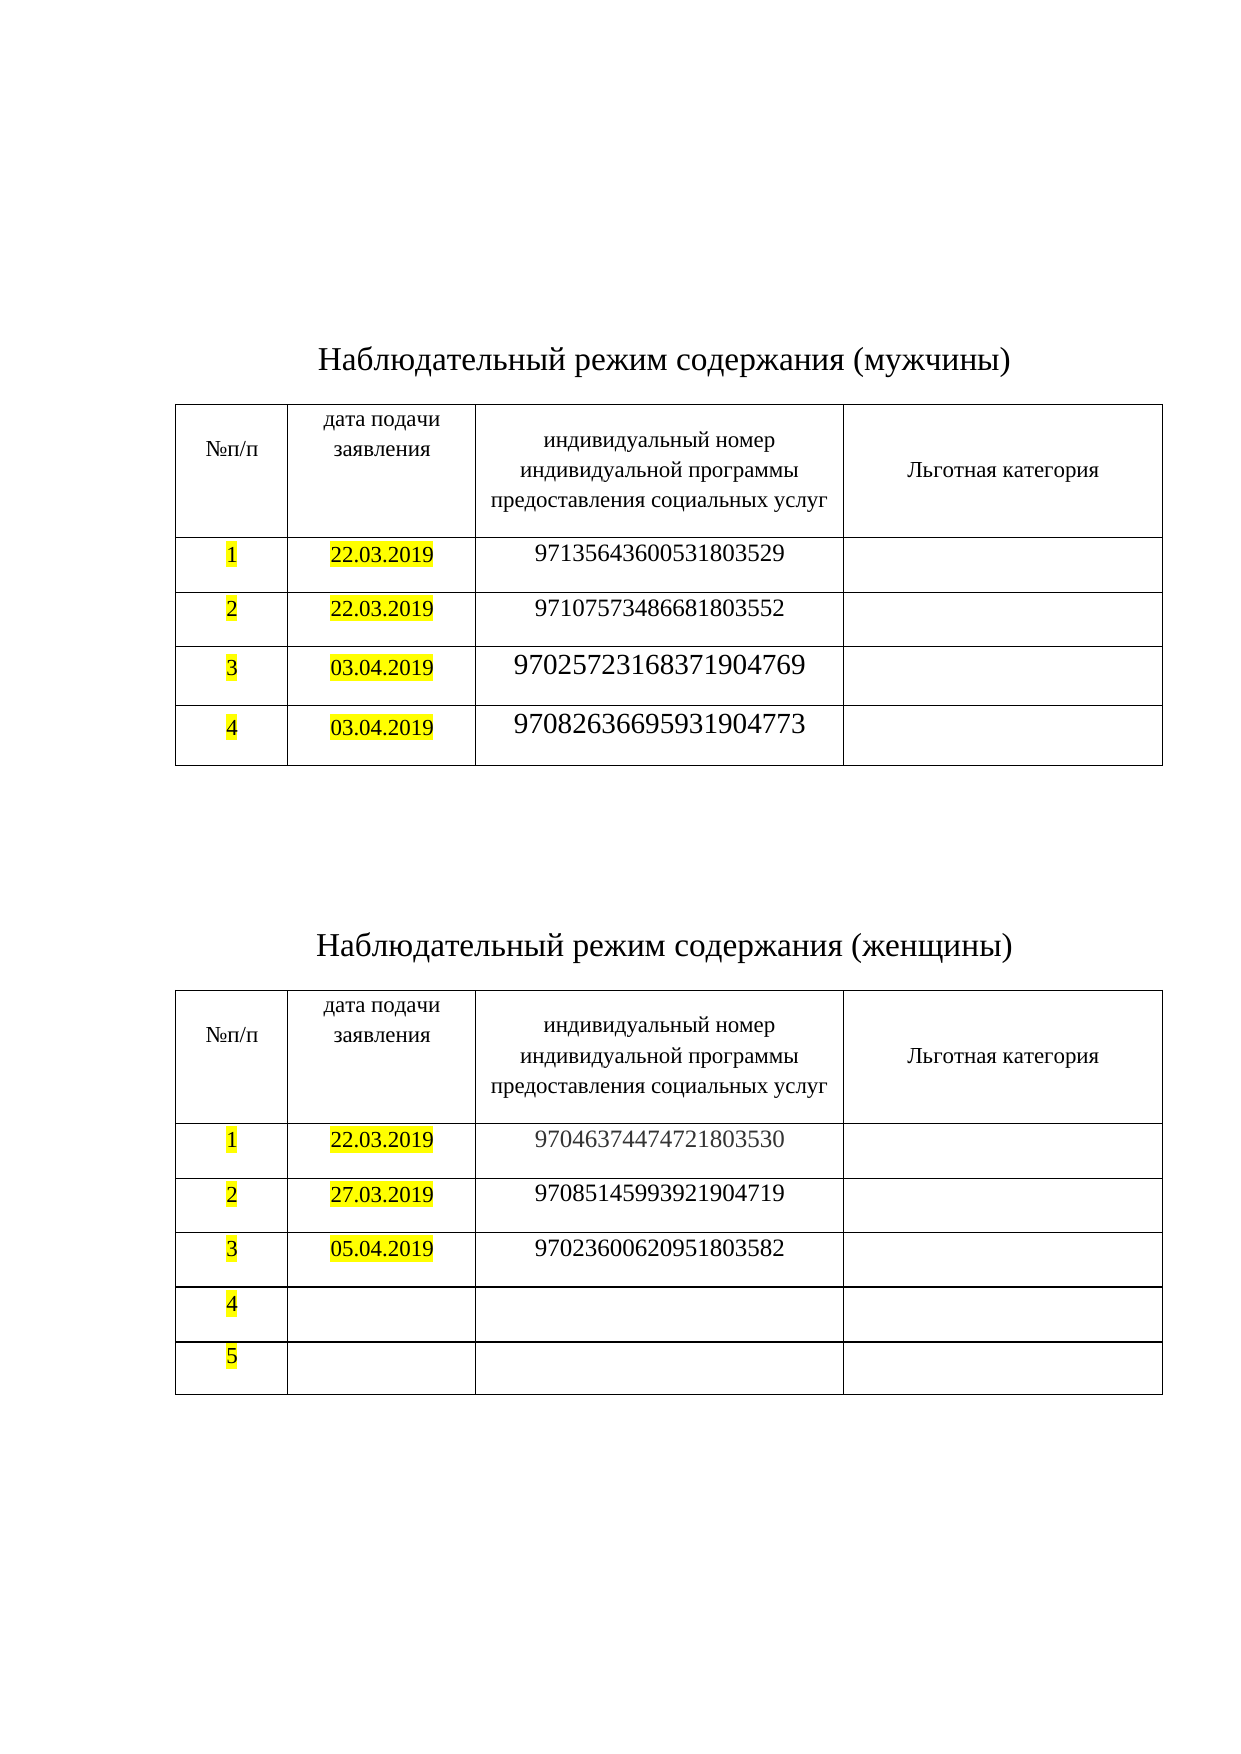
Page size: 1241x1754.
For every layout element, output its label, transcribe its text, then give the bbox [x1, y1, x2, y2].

table_cell 97135643600531803529 [476, 538, 843, 592]
table_cell 1 [176, 538, 287, 592]
table_cell 3 [176, 647, 287, 705]
table_cell 97046374474721803530 [476, 1124, 843, 1177]
table_header индивидуальный номер индивидуальной программы предоставления социальных услуг [476, 405, 843, 537]
table_cell [844, 706, 1162, 765]
table_header №п/п [176, 405, 287, 537]
table_cell 2 [176, 1179, 287, 1232]
table_cell 3 [176, 1233, 287, 1286]
table_header индивидуальный номер индивидуальной программы предоставления социальных услуг [476, 991, 843, 1123]
table_cell 4 [176, 1288, 287, 1341]
table_cell [844, 1233, 1162, 1286]
table_cell [476, 1343, 843, 1393]
table_cell [844, 1288, 1162, 1341]
table_cell [844, 538, 1162, 592]
table_cell 22.03.2019 [288, 1124, 475, 1177]
table_cell 03.04.2019 [288, 647, 475, 705]
table_cell 27.03.2019 [288, 1179, 475, 1232]
table_cell [844, 1179, 1162, 1232]
table_cell 03.04.2019 [288, 706, 475, 765]
table_header №п/п [176, 991, 287, 1123]
table_cell 4 [176, 706, 287, 765]
table_header Льготная категория [844, 991, 1162, 1123]
table_cell 97023600620951803582 [476, 1233, 843, 1286]
table_header Льготная категория [844, 405, 1162, 537]
table_cell [476, 1288, 843, 1341]
table_cell 2 [176, 593, 287, 646]
table_cell [844, 1124, 1162, 1177]
table_cell 5 [176, 1343, 287, 1393]
table_cell 97107573486681803552 [476, 593, 843, 646]
text Наблюдательный режим содержания (женщины) [177, 925, 1152, 963]
table_cell [844, 647, 1162, 705]
table_header дата подачи заявления [288, 991, 475, 1123]
table_cell 05.04.2019 [288, 1233, 475, 1286]
table_cell 22.03.2019 [288, 593, 475, 646]
table_cell 22.03.2019 [288, 538, 475, 592]
table_cell 97025723168371904769 [476, 647, 843, 705]
table_header дата подачи заявления [288, 405, 475, 537]
table_cell 97085145993921904719 [476, 1179, 843, 1232]
text Наблюдательный режим содержания (мужчины) [177, 339, 1152, 377]
table_cell [288, 1288, 475, 1341]
table_cell 1 [176, 1124, 287, 1177]
table_cell [288, 1343, 475, 1393]
table_cell 97082636695931904773 [476, 706, 843, 765]
table_cell [844, 593, 1162, 646]
table_cell [844, 1343, 1162, 1393]
